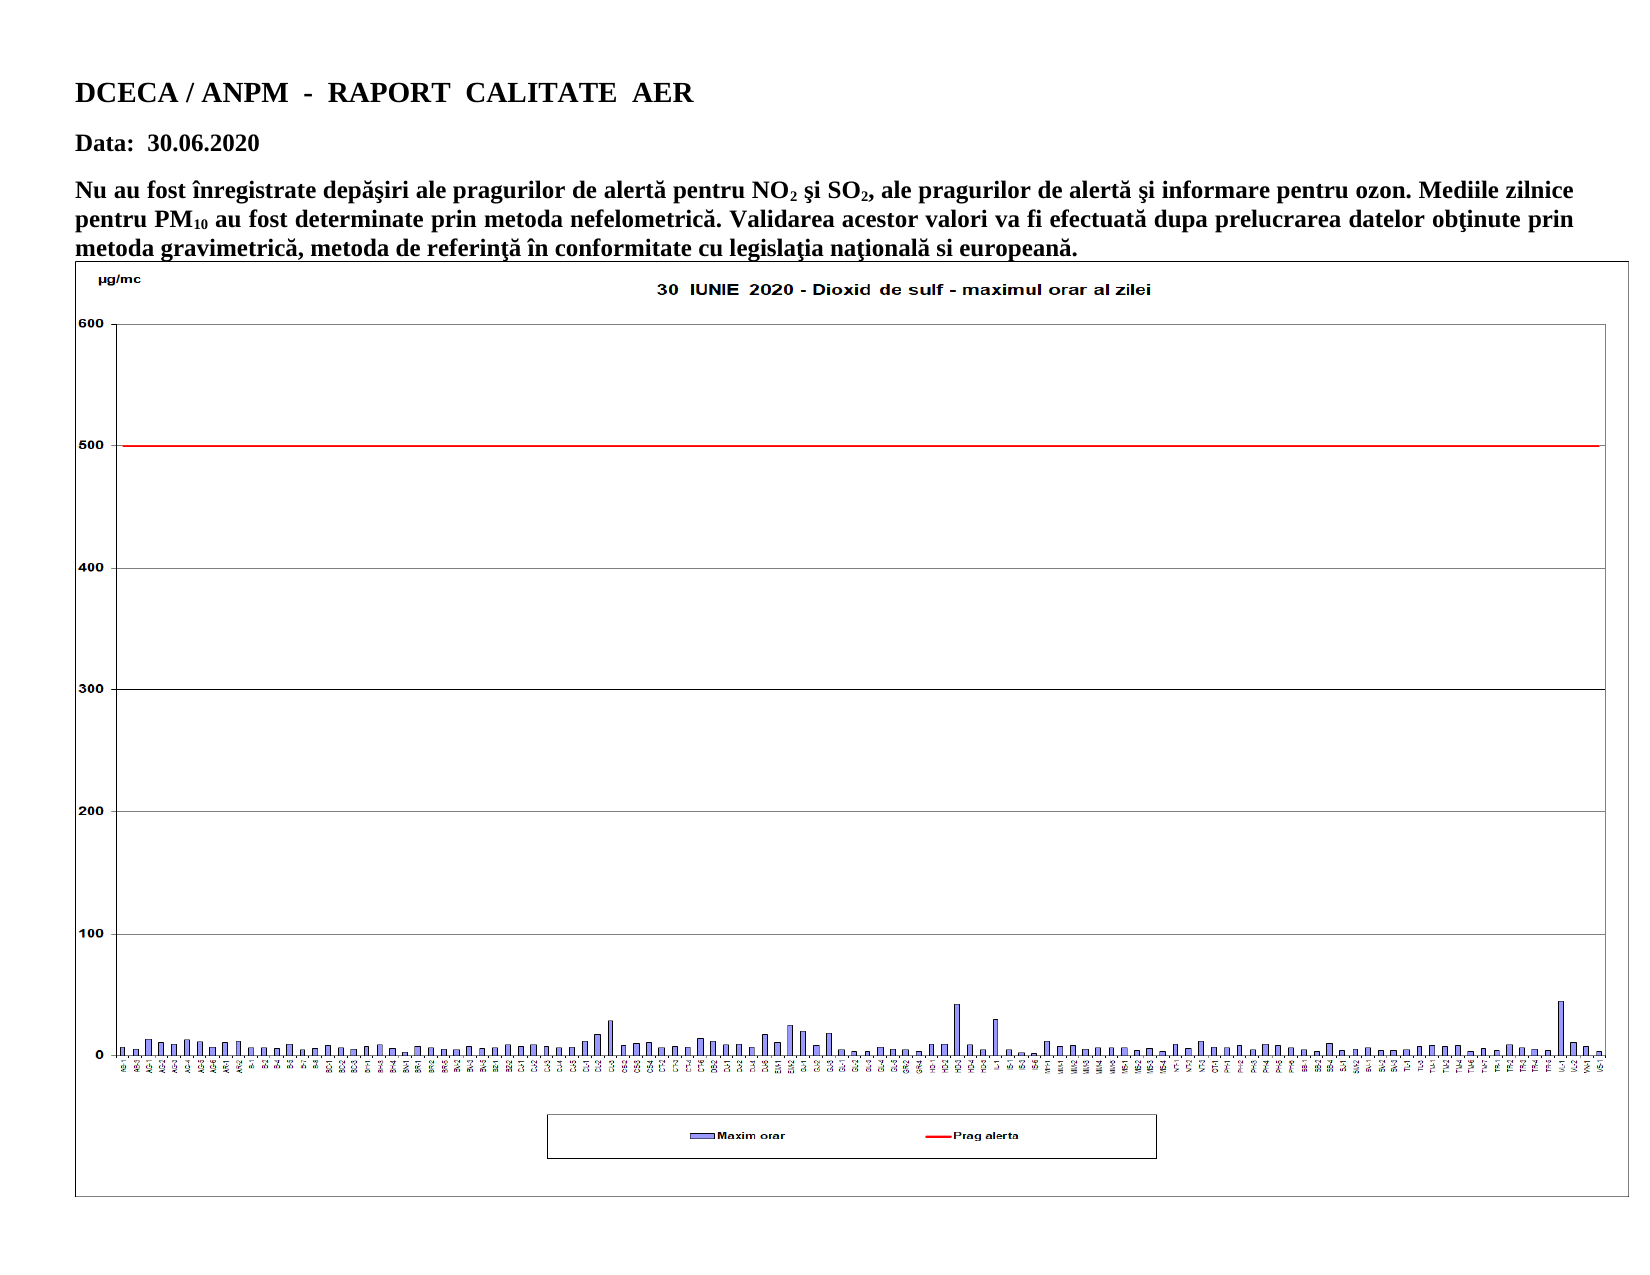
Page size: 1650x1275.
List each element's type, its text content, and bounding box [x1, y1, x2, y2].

text Data: 30.06.2020 [75, 128, 1575, 156]
text Nu au fost înregistrate depăşiri ale pragurilor de alertă pentru NO2 şi SO2, ale pragurilor de alertă şi informare pentru ozon. Mediile zilnice pentru PM10 au fost determinate prin metoda nefelometrică. Validarea acestor valori va fi efectuată dupa prelucrarea datelor obţinute prin metoda gravimetrică, metoda de referinţă în conformitate cu legislaţia naţională si europeană. [75, 176, 1575, 261]
picture [75, 261, 1629, 1197]
text DCECA / ANPM - RAPORT CALITATE AER [75, 75, 1575, 108]
